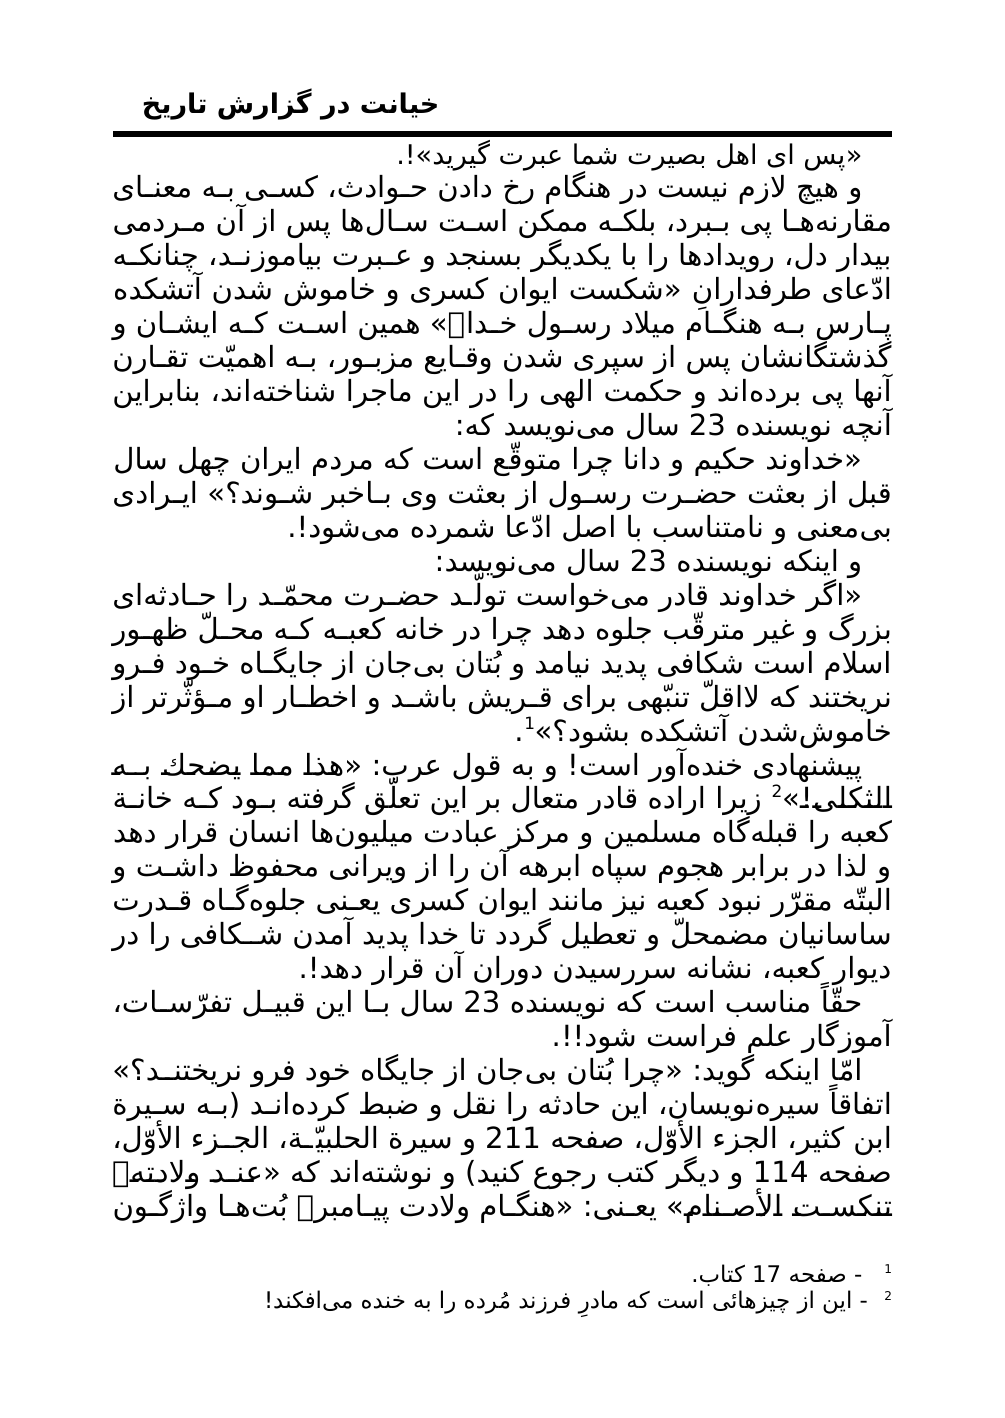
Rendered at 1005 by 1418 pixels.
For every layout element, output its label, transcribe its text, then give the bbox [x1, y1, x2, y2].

text «پس ای اهل بصیرت شما عبرت گیرید»!. [112, 139, 892, 171]
text «اگر خداوند قادر می‌خواست تولّد حضرت محمّد را حادثه‌ای بزرگ و غیر مترقّب جلوه دهد چرا در خانه کعبه که محلّ ظهور اسلام است شکافی پدید نیامد و بُتان بی‌جان از جایگاه خود فرو نریختند که لااقلّ تنبّهی برای قریش باشد و اخطار او مؤثّرتر از خاموش‌شدن آتشکده بشود؟». [112, 578, 892, 748]
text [112, 1053, 892, 1223]
text و اینکه نویسنده 23 سال می‌نویسد: [112, 544, 892, 578]
text «خداوند حکیم و دانا چرا متوقّع است که مردم ایران چهل سال قبل از بعثت حضرت رسول از بعثت وی باخبر شوند؟» ایرادی بی‌معنی و نامتناسب با اصل ادّعا شمرده می‌شود!. [112, 442, 892, 544]
text پیشنهادی خنده‌آور است! و به قول عرب: «هذا مما یضحك به الثکلی!» زیرا اراده قادر متعال بر این تعلّق گرفته بود که خانة کعبه را قبله‌گاه مسلمین و مرکز عبادت میلیون‌ها انسان قرار دهد و لذا در برابر هجوم سپاه ابرهه آن را از ویرانی محفوظ داشت و البتّه مقرّر نبود کعبه نیز مانند ایوان کسری یعنی جلوه‌گاه قدرت ساسانیان مضمحلّ و تعطیل گردد تا خدا پدید آمدن شکافی را در دیوار کعبه، نشانه سررسیدن دوران آن قرار دهد!. [112, 748, 892, 986]
text و هیچ لازم نیست در هنگام رخ‌ دادن حوادث، کسی به معنای مقارنه‌ها پی ببرد، بلکه ممکن است سال‌ها پس از آن مردمی بیدار دل، رویدادها را با یکدیگر بسنجد و عبرت بیاموزند، چنانکه ادّعای طرفدارانِ «شکست ایوان کسری و خاموش‌ شدن آتشکده پارس به هنگام میلاد رسول خدا» همین است که ایشان و گذشتگانشان پس از سپری ‌شدن وقایع مزبور، به اهمیّت تقارن آنها پی برده‌اند و حکمت الهی را در این ماجرا شناخته‌اند، بنابراین آنچه نویسنده 23 سال می‌نویسد که: [112, 171, 892, 442]
text حقّاً مناسب است که نویسنده 23 سال با این قبیل تفرّسات، آموزگار علم فراست شود!!. [112, 986, 892, 1053]
